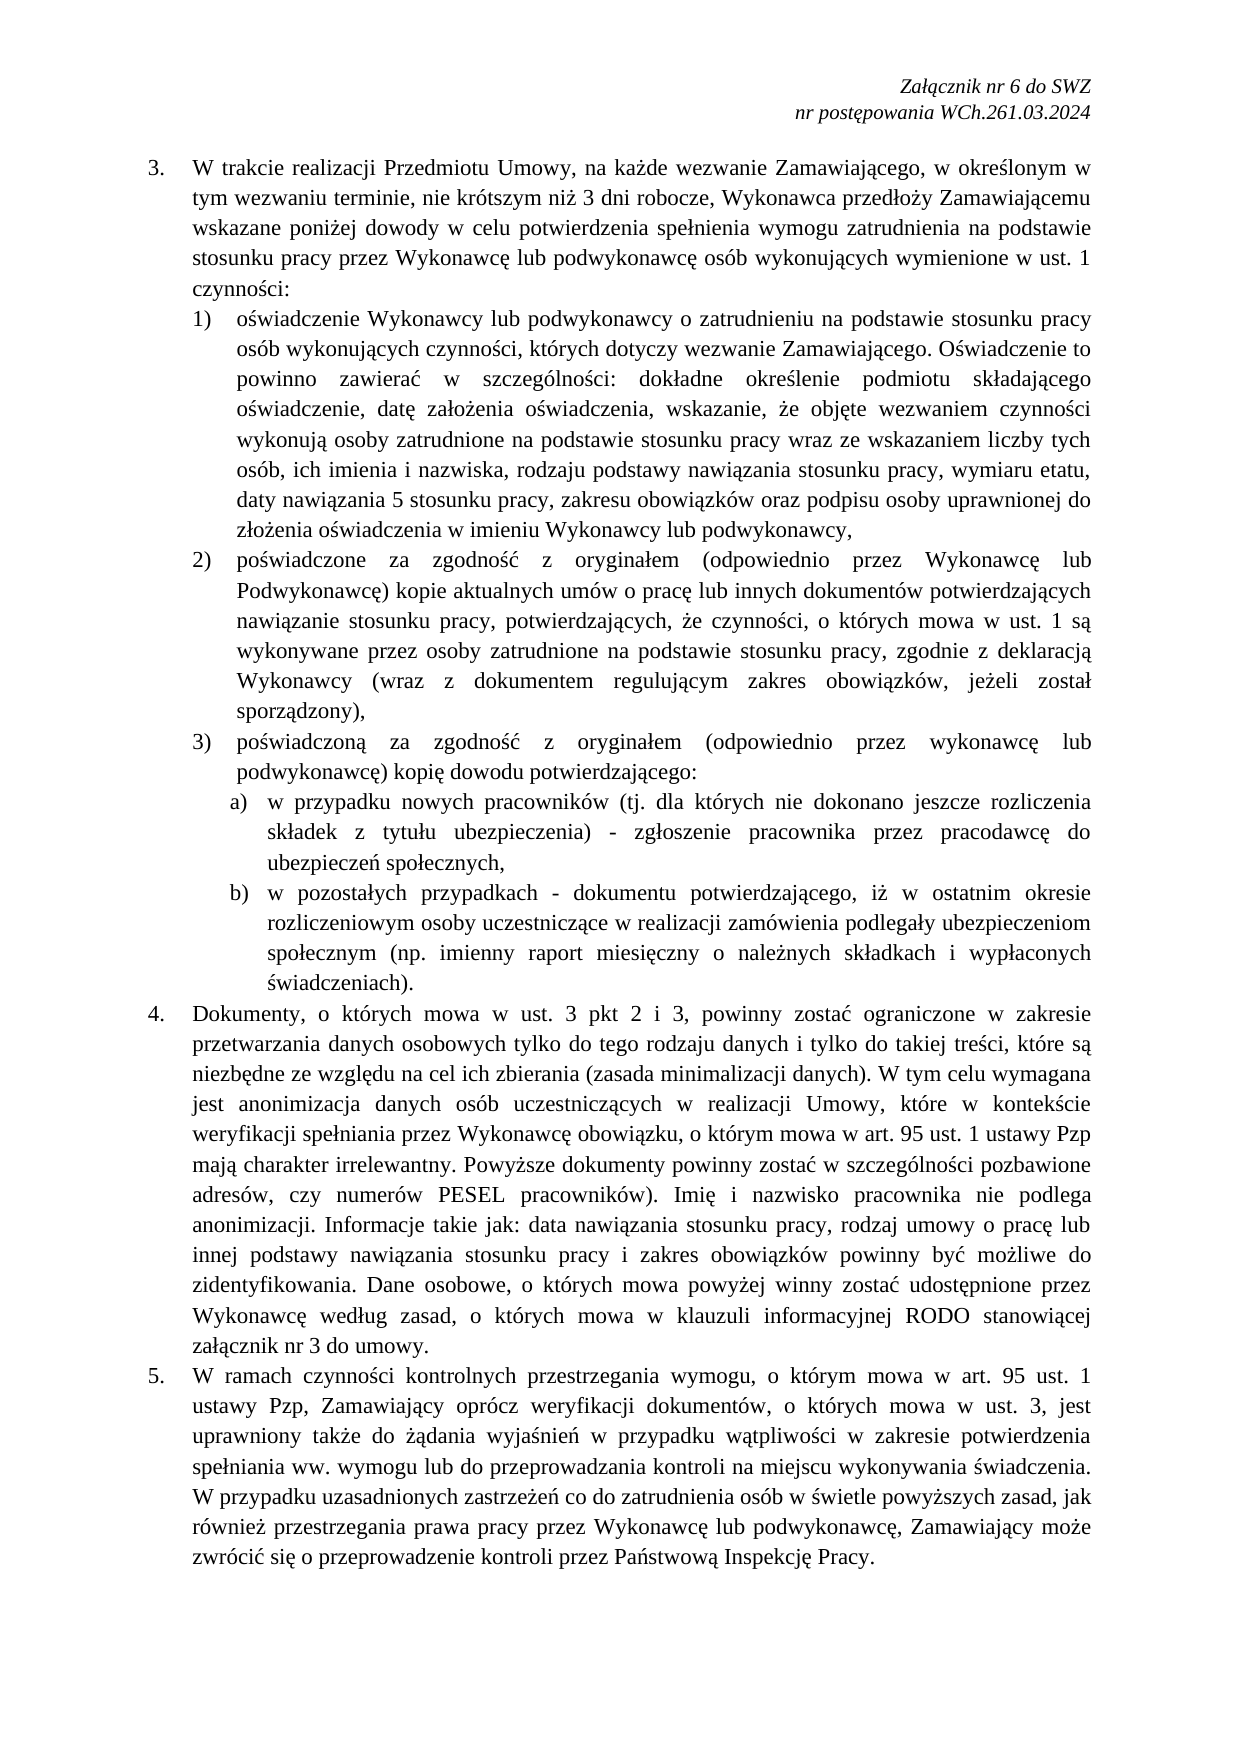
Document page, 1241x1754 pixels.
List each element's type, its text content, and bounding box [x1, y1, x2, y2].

list oświadczenie Wykonawcy lub podwykonawcy o zatrudnieniu na podstawie stosunku pracy osób wykonujących czynności, których dotyczy wezwanie Zamawiającego. Oświadczenie to powinno zawierać w szczególności: dokładne określenie podmiotu składającego oświadczenie, datę założenia oświadczenia, wskazanie, że objęte wezwaniem czynności wykonują osoby zatrudnione na podstawie stosunku pracy wraz ze wskazaniem liczby tych osób, ich imienia i nazwiska, rodzaju podstawy nawiązania stosunku pracy, wymiaru etatu, daty nawiązania 5 stosunku pracy, zakresu obowiązków oraz podpisu osoby uprawnionej do złożenia oświadczenia w imieniu Wykonawcy lub podwykonawcy, [192, 305, 1092, 543]
list poświadczoną za zgodność z oryginałem (odpowiednio przez wykonawcę lub podwykonawcę) kopię dowodu potwierdzającego: [192, 728, 1092, 784]
list w pozostałych przypadkach - dokumentu potwierdzającego, iż w ostatnim okresie rozliczeniowym osoby uczestniczące w realizacji zamówienia podlegały ubezpieczeniom społecznym (np. imienny raport miesięczny o należnych składkach i wypłaconych świadczeniach). [229, 879, 1092, 996]
list W ramach czynności kontrolnych przestrzegania wymogu, o którym mowa w art. 95 ust. 1 ustawy Pzp, Zamawiający oprócz weryfikacji dokumentów, o których mowa w ust. 3, jest uprawniony także do żądania wyjaśnień w przypadku wątpliwości w zakresie potwierdzenia spełniania ww. wymogu lub do przeprowadzania kontroli na miejscu wykonywania świadczenia. W przypadku uzasadnionych zastrzeżeń co do zatrudnienia osób w świetle powyższych zasad, jak również przestrzegania prawa pracy przez Wykonawcę lub podwykonawcę, Zamawiający może zwrócić się o przeprowadzenie kontroli przez Państwową Inspekcję Pracy. [148, 1362, 1092, 1570]
list W trakcie realizacji Przedmiotu Umowy, na każde wezwanie Zamawiającego, w określonym w tym wezwaniu terminie, nie krótszym niż 3 dni robocze, Wykonawca przedłoży Zamawiającemu wskazane poniżej dowody w celu potwierdzenia spełnienia wymogu zatrudnienia na podstawie stosunku pracy przez Wykonawcę lub podwykonawcę osób wykonujących wymienione w ust. 1 czynności: [148, 154, 1092, 301]
list poświadczone za zgodność z oryginałem (odpowiednio przez Wykonawcę lub Podwykonawcę) kopie aktualnych umów o pracę lub innych dokumentów potwierdzających nawiązanie stosunku pracy, potwierdzających, że czynności, o których mowa w ust. 1 są wykonywane przez osoby zatrudnione na podstawie stosunku pracy, zgodnie z deklaracją Wykonawcy (wraz z dokumentem regulującym zakres obowiązków, jeżeli został sporządzony), [192, 546, 1092, 724]
list Dokumenty, o których mowa w ust. 3 pkt 2 i 3, powinny zostać ograniczone w zakresie przetwarzania danych osobowych tylko do tego rodzaju danych i tylko do takiej treści, które są niezbędne ze względu na cel ich zbierania (zasada minimalizacji danych). W tym celu wymagana jest anonimizacja danych osób uczestniczących w realizacji Umowy, które w kontekście weryfikacji spełniania przez Wykonawcę obowiązku, o którym mowa w art. 95 ust. 1 ustawy Pzp mają charakter irrelewantny. Powyższe dokumenty powinny zostać w szczególności pozbawione adresów, czy numerów PESEL pracowników). Imię i nazwisko pracownika nie podlega anonimizacji. Informacje takie jak: data nawiązania stosunku pracy, rodzaj umowy o pracę lub innej podstawy nawiązania stosunku pracy i zakres obowiązków powinny być możliwe do zidentyfikowania. Dane osobowe, o których mowa powyżej winny zostać udostępnione przez Wykonawcę według zasad, o których mowa w klauzuli informacyjnej RODO stanowiącej załącznik nr 3 do umowy. [148, 999, 1092, 1358]
list w przypadku nowych pracowników (tj. dla których nie dokonano jeszcze rozliczenia składek z tytułu ubezpieczenia) - zgłoszenie pracownika przez pracodawcę do ubezpieczeń społecznych, [229, 788, 1092, 875]
